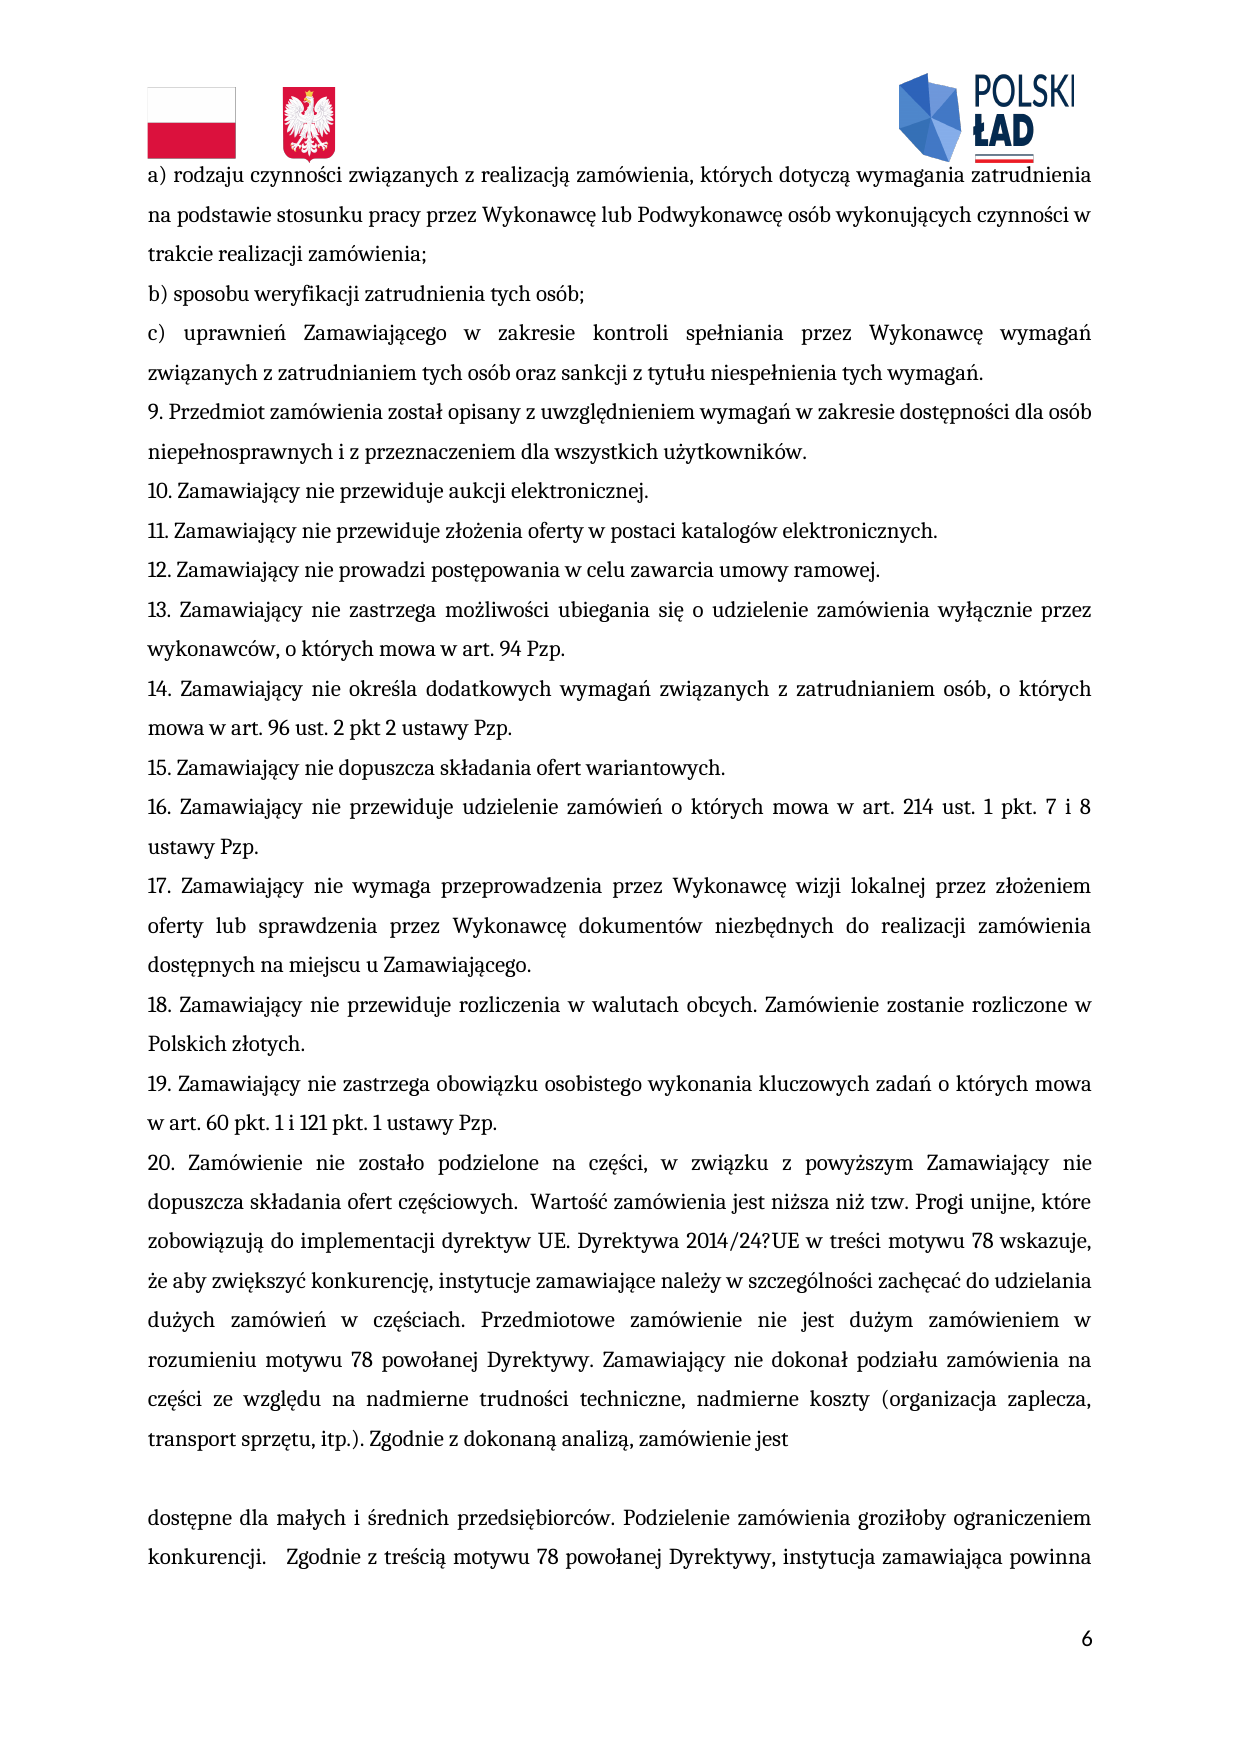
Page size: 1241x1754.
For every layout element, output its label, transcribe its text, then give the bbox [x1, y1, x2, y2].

text 20. Zamówienie nie zostało podzielone na części, w związku z powyższym Zamawiający nie dopuszcza składania ofert częściowych. Wartość zamówienia jest niższa niż tzw. Progi unijne, które zobowiązują do implementacji dyrektyw UE. Dyrektywa 2014/24?UE w treści motywu 78 wskazuje, że aby zwiększyć konkurencję, instytucje zamawiające należy w szczególności zachęcać do udzielania dużych zamówień w częściach. Przedmiotowe zamówienie nie jest dużym zamówieniem w rozumieniu motywu 78 powołanej Dyrektywy. Zamawiający nie dokonał podziału zamówienia na części ze względu na nadmierne trudności techniczne, nadmierne koszty (organizacja zaplecza, transport sprzętu, itp.). Zgodnie z dokonaną analizą, zamówienie jest [148, 1149, 1093, 1452]
text c) uprawnień Zamawiającego w zakresie kontroli spełniania przez Wykonawcę wymagań związanych z zatrudnianiem tych osób oraz sankcji z tytułu niespełnienia tych wymagań. [148, 320, 1093, 386]
text 10. Zamawiający nie przewiduje aukcji elektronicznej. [148, 478, 1093, 504]
picture [147, 87, 336, 163]
text 17. Zamawiający nie wymaga przeprowadzenia przez Wykonawcę wizji lokalnej przez złożeniem oferty lub sprawdzenia przez Wykonawcę dokumentów niezbędnych do realizacji zamówienia dostępnych na miejscu u Zamawiającego. [148, 873, 1093, 978]
text 18. Zamawiający nie przewiduje rozliczenia w walutach obcych. Zamówienie zostanie rozliczone w Polskich złotych. [148, 991, 1093, 1057]
text 19. Zamawiający nie zastrzega obowiązku osobistego wykonania kluczowych zadań o których mowa w art. 60 pkt. 1 i 121 pkt. 1 ustawy Pzp. [148, 1070, 1093, 1136]
text b) sposobu weryfikacji zatrudnienia tych osób; [148, 281, 1093, 307]
text 11. Zamawiający nie przewiduje złożenia oferty w postaci katalogów elektronicznych. [148, 518, 1093, 544]
text 9. Przedmiot zamówienia został opisany z uwzględnieniem wymagań w zakresie dostępności dla osób niepełnosprawnych i z przeznaczeniem dla wszystkich użytkowników. [148, 399, 1093, 465]
text 16. Zamawiający nie przewiduje udzielenie zamówień o których mowa w art. 214 ust. 1 pkt. 7 i 8 ustawy Pzp. [148, 794, 1093, 860]
text 15. Zamawiający nie dopuszcza składania ofert wariantowych. [148, 754, 1093, 781]
picture [899, 73, 1074, 163]
text 13. Zamawiający nie zastrzega możliwości ubiegania się o udzielenie zamówienia wyłącznie przez wykonawców, o których mowa w art. 94 Pzp. [148, 597, 1093, 662]
text 12. Zamawiający nie prowadzi postępowania w celu zawarcia umowy ramowej. [148, 557, 1093, 583]
text 14. Zamawiający nie określa dodatkowych wymagań związanych z zatrudnianiem osób, o których mowa w art. 96 ust. 2 pkt 2 ustawy Pzp. [148, 676, 1093, 741]
text a) rodzaju czynności związanych z realizacją zamówienia, których dotyczą wymagania zatrudnienia na podstawie stosunku pracy przez Wykonawcę lub Podwykonawcę osób wykonujących czynności w trakcie realizacji zamówienia; [148, 162, 1093, 268]
